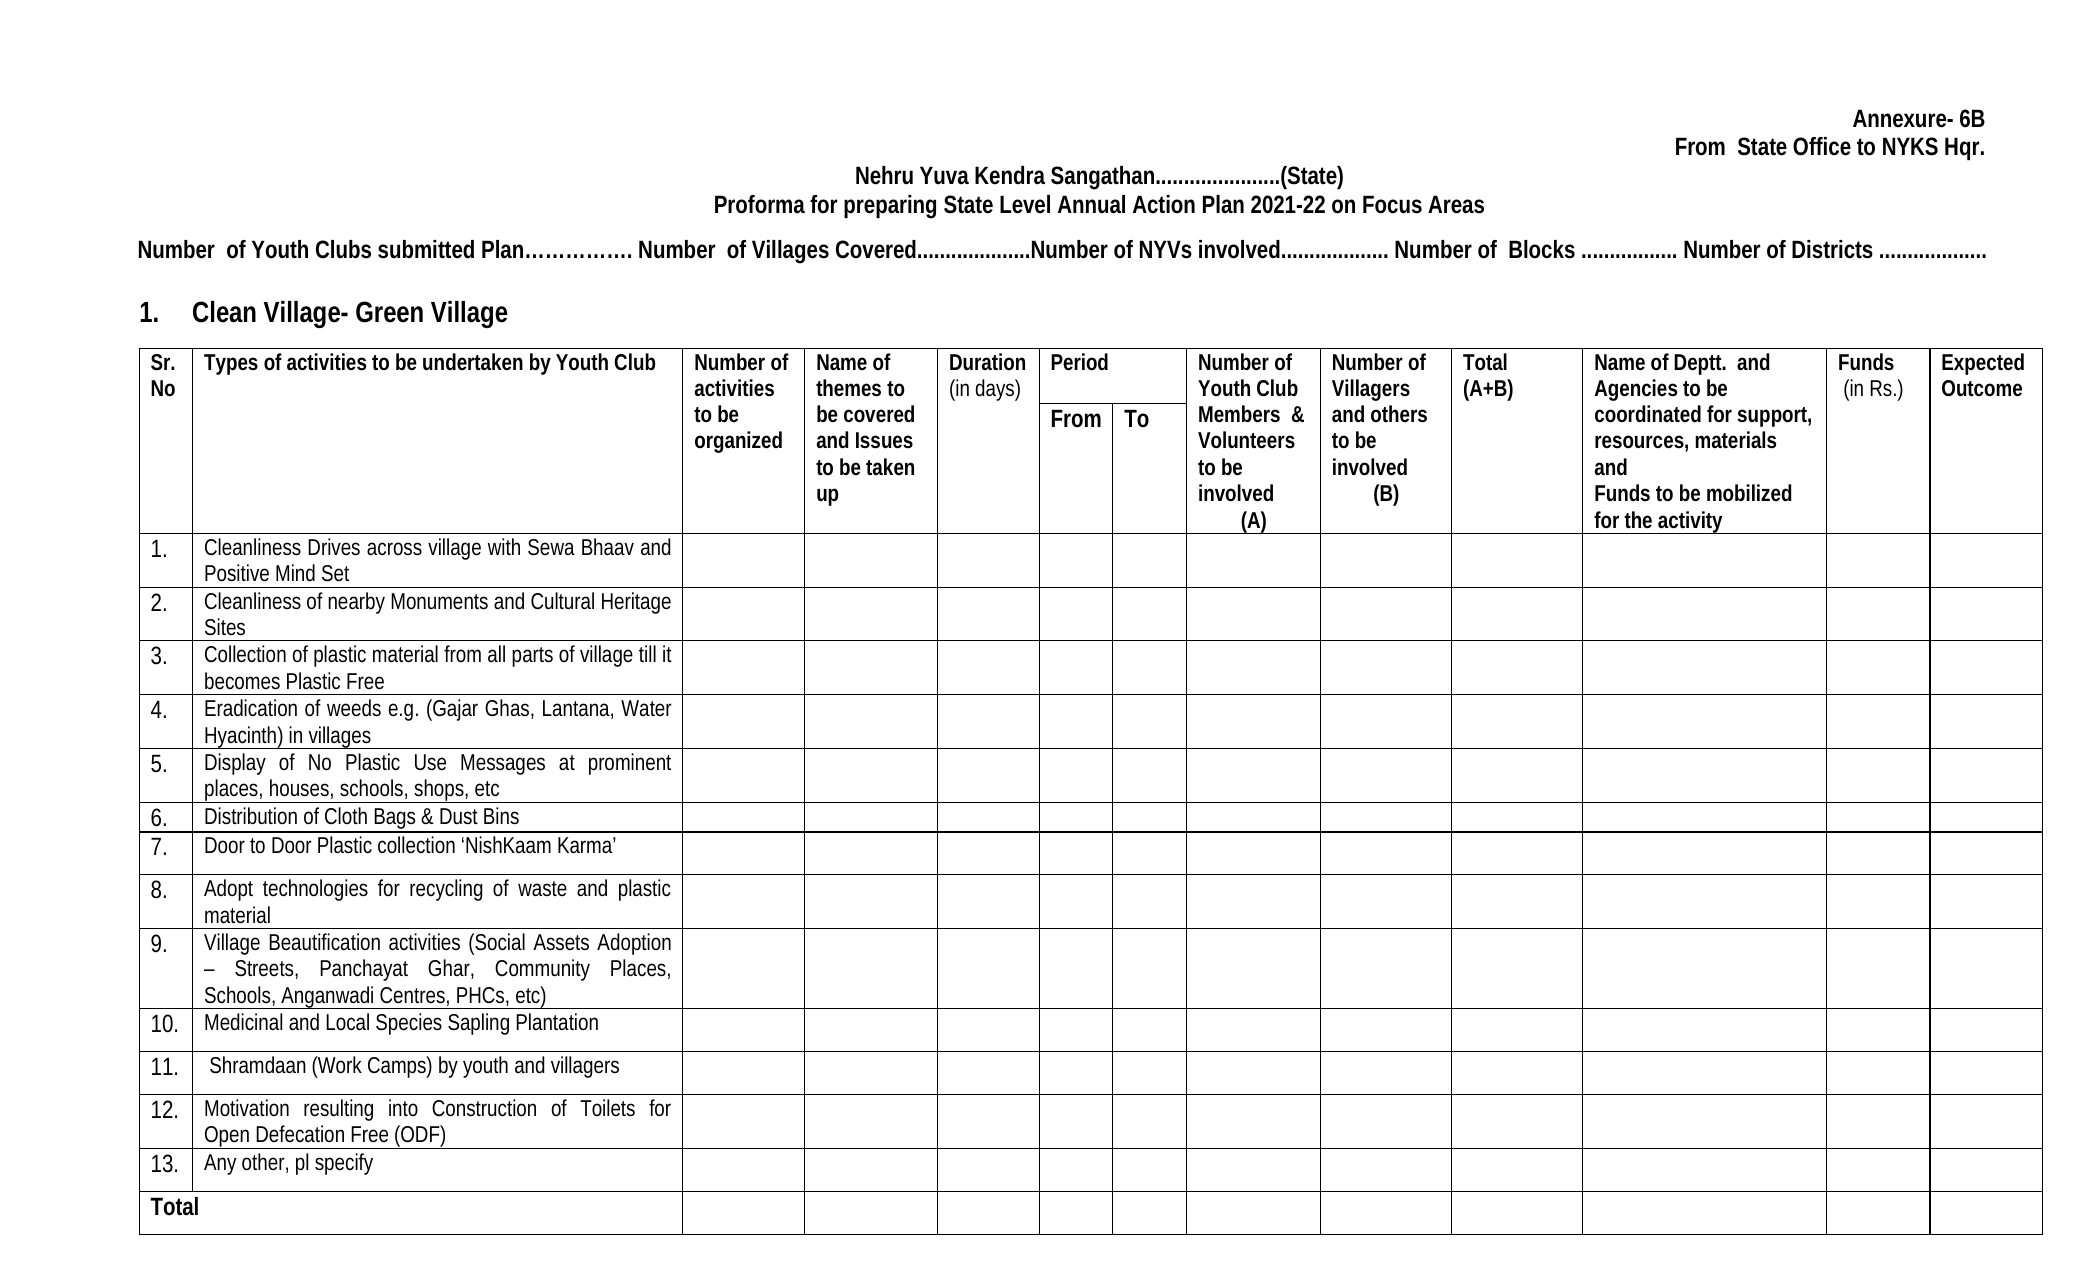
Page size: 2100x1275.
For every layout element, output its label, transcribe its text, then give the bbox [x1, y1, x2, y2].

table_cell [1113, 875, 1186, 928]
table_cell [1827, 833, 1929, 874]
table_cell [1583, 1149, 1826, 1191]
table_cell [1931, 749, 2042, 802]
text Annexure- 6B [561, 104, 1985, 132]
table_cell [140, 695, 192, 748]
table_cell [805, 749, 937, 802]
table_header Period [1040, 349, 1186, 403]
table_cell [1113, 1149, 1186, 1191]
table_cell [683, 1095, 804, 1148]
table_cell [1187, 749, 1320, 802]
table_cell [1187, 695, 1320, 748]
table_cell [1452, 929, 1582, 1008]
table_header Number of Youth Club Members & Volunteers to be involved (A) [1187, 349, 1320, 533]
table_cell [805, 1009, 937, 1051]
table_cell [1827, 1052, 1929, 1094]
table_cell [1452, 534, 1582, 587]
table_cell [1113, 588, 1186, 640]
table_cell Cleanliness of nearby Monuments and Cultural Heritage Sites [193, 588, 682, 640]
table_cell [938, 695, 1039, 748]
table_header Expected Outcome [1931, 349, 2042, 533]
table_cell [1113, 803, 1186, 831]
table_cell [1827, 534, 1929, 587]
table_cell [683, 833, 804, 874]
table_cell [1931, 695, 2042, 748]
table_cell [683, 534, 804, 587]
table_cell [1827, 749, 1929, 802]
table_cell [1040, 534, 1112, 587]
table_cell [805, 803, 937, 831]
table_cell [1827, 695, 1929, 748]
table_cell [1583, 1192, 1826, 1233]
table_cell [1583, 695, 1826, 748]
table_cell [1040, 1192, 1112, 1233]
table_cell [683, 641, 804, 694]
table_cell [1931, 588, 2042, 640]
table_cell [938, 833, 1039, 874]
table_cell [1452, 1052, 1582, 1094]
table_header Name of Deptt. and Agencies to be coordinated for support, resources, materials and Funds to be mobilized for the activity [1583, 349, 1826, 533]
table_cell [1583, 929, 1826, 1008]
table_cell [1931, 1009, 2042, 1051]
table_cell [938, 929, 1039, 1008]
table_cell [1452, 641, 1582, 694]
table_header Name of themes to be covered and Issues to be taken up [805, 349, 937, 533]
table_cell [1827, 875, 1929, 928]
table_cell [1113, 833, 1186, 874]
table_cell [1931, 1149, 2042, 1191]
table_cell [1452, 749, 1582, 802]
table_cell [1113, 695, 1186, 748]
table_cell [938, 588, 1039, 640]
table_cell [938, 641, 1039, 694]
table_cell [140, 1009, 192, 1051]
table_cell [140, 875, 192, 928]
table_cell [1321, 1009, 1451, 1051]
table_cell [1187, 1052, 1320, 1094]
table_cell [1187, 1009, 1320, 1051]
table_cell [1113, 534, 1186, 587]
table_cell [1931, 1095, 2042, 1148]
table_cell [1827, 1009, 1929, 1051]
table_cell [1931, 803, 2042, 831]
table_cell [1321, 875, 1451, 928]
table_cell [1040, 749, 1112, 802]
table_cell [805, 641, 937, 694]
table_cell [938, 1009, 1039, 1051]
table_cell [1452, 1149, 1582, 1191]
table_cell [1827, 1149, 1929, 1191]
table_cell [1040, 641, 1112, 694]
table_cell [1583, 803, 1826, 831]
table_cell [1187, 588, 1320, 640]
table_cell Distribution of Cloth Bags & Dust Bins [193, 803, 682, 831]
table_cell [683, 749, 804, 802]
table_cell [1583, 641, 1826, 694]
table_cell [805, 929, 937, 1008]
table_header Types of activities to be undertaken by Youth Club [193, 349, 682, 533]
table_cell [938, 803, 1039, 831]
table_header Number of Villagers and others to be involved (B) [1321, 349, 1451, 533]
table_cell Door to Door Plastic collection ‘NishKaam Karma’ [193, 833, 682, 874]
table_cell [1452, 875, 1582, 928]
table_cell [1452, 803, 1582, 831]
table_cell [1583, 1009, 1826, 1051]
table_cell [1187, 641, 1320, 694]
table_cell [938, 534, 1039, 587]
table_cell [1583, 1052, 1826, 1094]
table_cell [1113, 749, 1186, 802]
table_cell [683, 803, 804, 831]
table_cell [1040, 695, 1112, 748]
table_cell Medicinal and Local Species Sapling Plantation [193, 1009, 682, 1051]
table_cell [1321, 833, 1451, 874]
table_cell [1187, 875, 1320, 928]
table_cell Display of No Plastic Use Messages at prominent places, houses, schools, shops, etc [193, 749, 682, 802]
table_cell [1583, 749, 1826, 802]
table_cell [938, 1095, 1039, 1148]
table_cell [805, 1095, 937, 1148]
table_cell [1321, 929, 1451, 1008]
table_cell [1187, 1192, 1320, 1233]
table_cell Shramdaan (Work Camps) by youth and villagers [193, 1052, 682, 1094]
table_cell [140, 929, 192, 1008]
table_cell [683, 1192, 804, 1233]
table_cell [1113, 1009, 1186, 1051]
table_cell [938, 875, 1039, 928]
table_header Total (A+B) [1452, 349, 1582, 533]
table_cell [805, 1192, 937, 1233]
table_cell [938, 1052, 1039, 1094]
table_cell [1321, 695, 1451, 748]
table_cell [140, 641, 192, 694]
table_cell [140, 803, 192, 831]
table_cell Eradication of weeds e.g. (Gajar Ghas, Lantana, Water Hyacinth) in villages [193, 695, 682, 748]
table_cell [1187, 534, 1320, 587]
table_cell [683, 929, 804, 1008]
table_cell To [1113, 404, 1186, 533]
table_cell [805, 833, 937, 874]
text From State Office to NYKS Hqr. [561, 132, 1985, 161]
table_cell [1583, 833, 1826, 874]
table_cell [805, 1149, 937, 1191]
table_cell [1187, 1149, 1320, 1191]
table_cell [805, 695, 937, 748]
table_cell [1827, 929, 1929, 1008]
table_cell [938, 1149, 1039, 1191]
table_cell [683, 875, 804, 928]
table_cell Cleanliness Drives across village with Sewa Bhaav and Positive Mind Set [193, 534, 682, 587]
table_cell [1040, 1009, 1112, 1051]
table_cell [1827, 803, 1929, 831]
text Proforma for preparing State Level Annual Action Plan 2021-22 on Focus Areas [192, 190, 2007, 218]
table_header Duration (in days) [938, 349, 1039, 533]
table_cell [1827, 1095, 1929, 1148]
table_cell [1931, 641, 2042, 694]
table_cell [938, 1192, 1039, 1233]
table_cell [1187, 929, 1320, 1008]
table_cell From [1040, 404, 1112, 533]
table_cell [1040, 588, 1112, 640]
table_cell [1583, 875, 1826, 928]
table_cell [1931, 1052, 2042, 1094]
table_cell [1827, 641, 1929, 694]
table_cell [1931, 833, 2042, 874]
table_cell [1827, 1192, 1929, 1233]
table_cell [1113, 1052, 1186, 1094]
table_cell [1931, 1192, 2042, 1233]
table_cell [1321, 803, 1451, 831]
table_cell [1827, 588, 1929, 640]
table_cell [938, 749, 1039, 802]
table_cell Total [140, 1192, 682, 1233]
table_cell [805, 1052, 937, 1094]
table_cell [1113, 929, 1186, 1008]
table_cell [1040, 1095, 1112, 1148]
table_cell [1931, 875, 2042, 928]
table_cell [1113, 1095, 1186, 1148]
table_cell [1452, 588, 1582, 640]
table_cell [805, 588, 937, 640]
table_cell Collection of plastic material from all parts of village till it becomes Plastic Free [193, 641, 682, 694]
text Number of Youth Clubs submitted Plan……………. Number of Villages Covered....................Number of NYVs involved................... Number of Blocks ................. Number of Districts ................... [120, 235, 2007, 264]
table_cell [1040, 875, 1112, 928]
table_cell Motivation resulting into Construction of Toilets for Open Defecation Free (ODF) [193, 1095, 682, 1148]
table_cell [1452, 833, 1582, 874]
table_cell [1931, 534, 2042, 587]
table_cell [805, 534, 937, 587]
table_cell [1583, 1095, 1826, 1148]
text Nehru Yuva Kendra Sangathan......................(State) [192, 161, 2007, 190]
table_cell [683, 695, 804, 748]
table_cell [1321, 588, 1451, 640]
table_cell Village Beautification activities (Social Assets Adoption – Streets, Panchayat Ghar, Community Places, Schools, Anganwadi Centres, PHCs, etc) [193, 929, 682, 1008]
table_header Sr. No [140, 349, 192, 533]
table_header Funds (in Rs.) [1827, 349, 1929, 533]
table_cell [1321, 1149, 1451, 1191]
table_cell [1452, 1095, 1582, 1148]
table_cell [140, 1095, 192, 1148]
table_cell Adopt technologies for recycling of waste and plastic material [193, 875, 682, 928]
list Clean Village- Green Village [139, 295, 2007, 328]
table_cell [683, 1149, 804, 1191]
table_cell [1040, 1052, 1112, 1094]
table_cell [1583, 588, 1826, 640]
table_cell [140, 833, 192, 874]
table_cell [1187, 833, 1320, 874]
table_cell [1040, 833, 1112, 874]
table_cell [140, 588, 192, 640]
table_cell [140, 1052, 192, 1094]
table_header Number of activities to be organized [683, 349, 804, 533]
table_cell [683, 588, 804, 640]
table_cell [1583, 534, 1826, 587]
table_cell [1321, 534, 1451, 587]
table_cell [805, 875, 937, 928]
table_cell [1187, 803, 1320, 831]
table_cell [1321, 641, 1451, 694]
table_cell [140, 534, 192, 587]
table_cell [1321, 749, 1451, 802]
table_cell [1040, 929, 1112, 1008]
table_cell [1321, 1192, 1451, 1233]
table_cell [1931, 929, 2042, 1008]
table_cell [140, 1149, 192, 1191]
table_cell [1040, 1149, 1112, 1191]
table_cell [683, 1052, 804, 1094]
table_cell [1113, 641, 1186, 694]
table_cell [1321, 1052, 1451, 1094]
table_cell [140, 749, 192, 802]
table_cell [1452, 695, 1582, 748]
table_cell [1452, 1009, 1582, 1051]
table_cell [1452, 1192, 1582, 1233]
table_cell [683, 1009, 804, 1051]
table_cell [1321, 1095, 1451, 1148]
table_cell [1187, 1095, 1320, 1148]
table_cell Any other, pl specify [193, 1149, 682, 1191]
table_cell [1040, 803, 1112, 831]
table_cell [1113, 1192, 1186, 1233]
